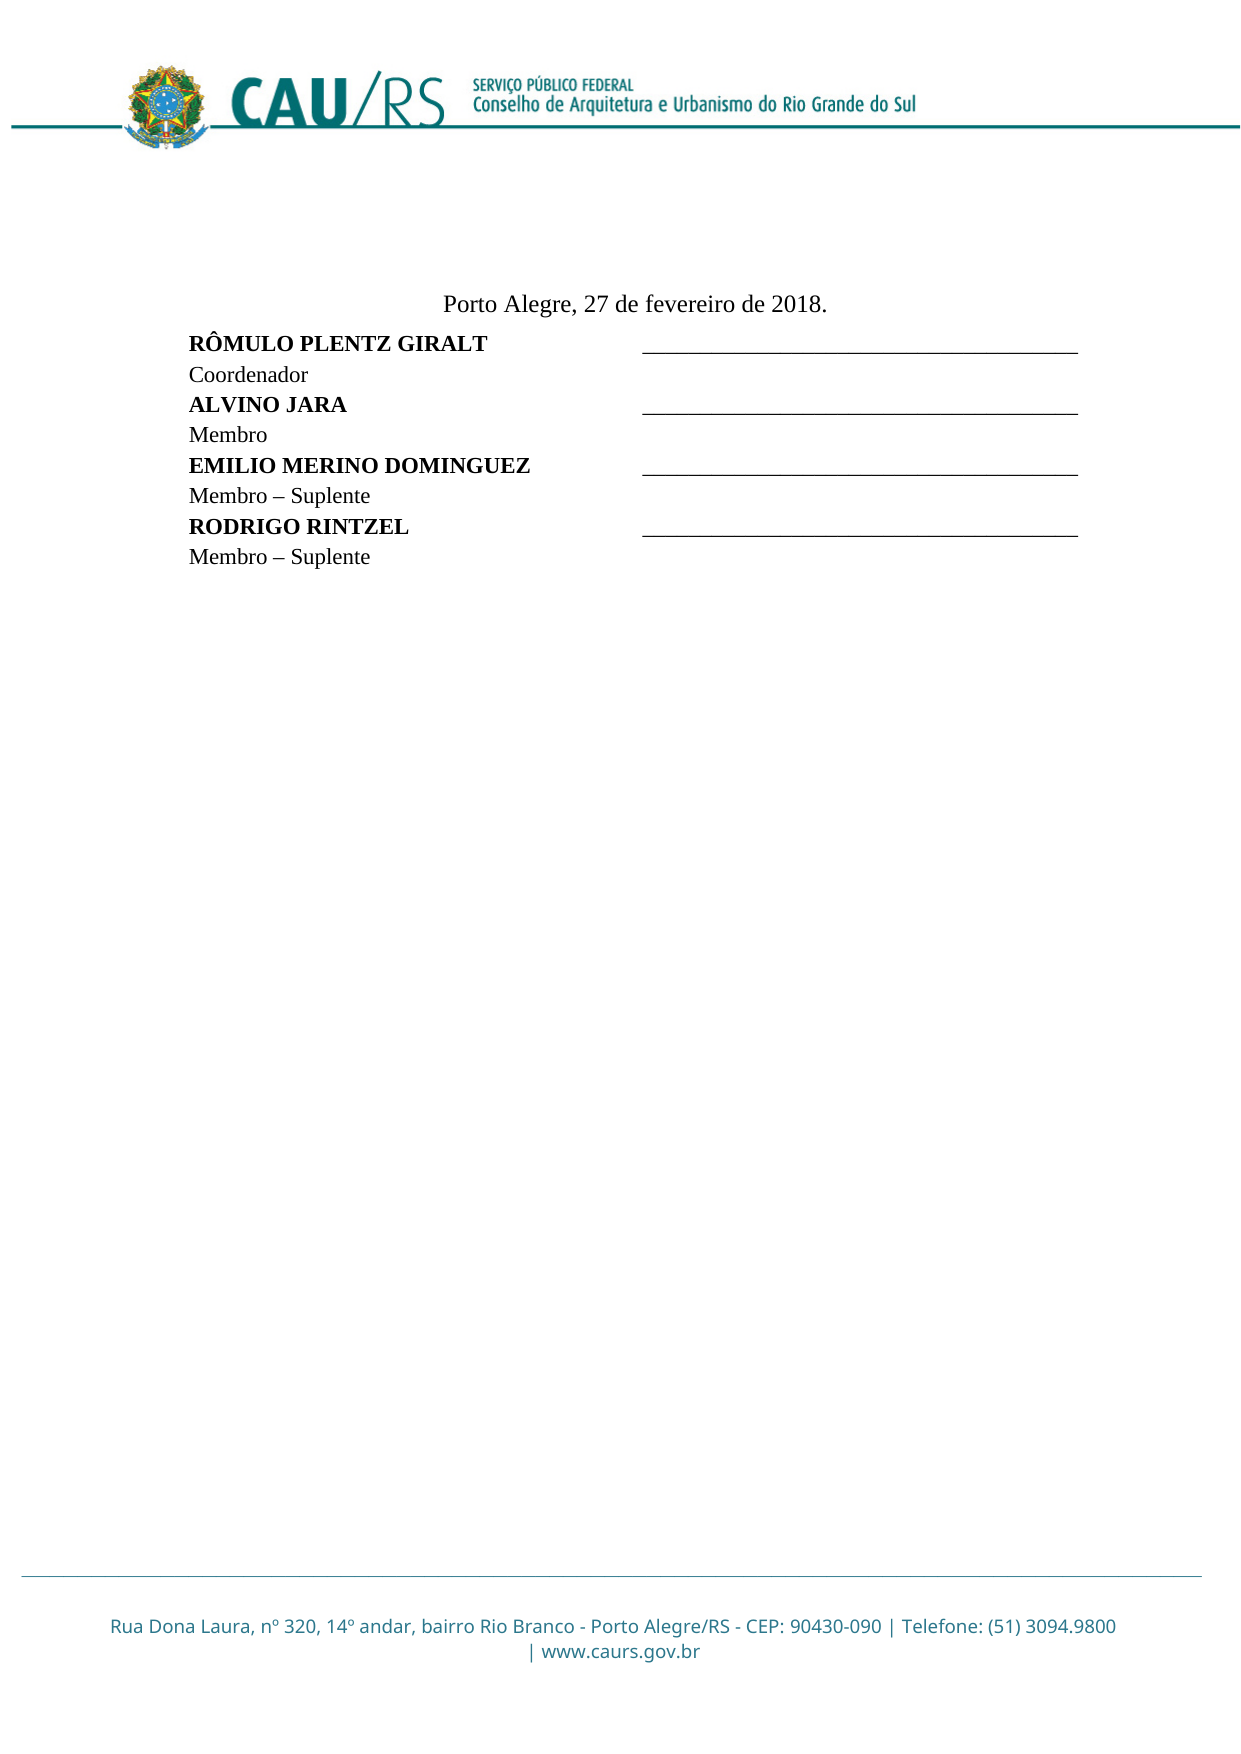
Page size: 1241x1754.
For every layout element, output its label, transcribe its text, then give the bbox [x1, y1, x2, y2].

table_cell ______________________________________ [631, 391, 1093, 452]
table_cell EMILIO MERINO DOMINGUEZ Membro – Suplente [177, 452, 631, 513]
text Porto Alegre, 27 de fevereiro de 2018. [177, 289, 1093, 318]
table_cell ALVINO JARA Membro [177, 391, 631, 452]
table_cell RODRIGO RINTZEL Membro – Suplente [177, 513, 631, 574]
table_cell ______________________________________ [631, 452, 1093, 513]
table_cell ______________________________________ [631, 513, 1093, 574]
table_header RÔMULO PLENTZ GIRALT Coordenador [177, 331, 631, 391]
picture [11, 0, 1241, 160]
table_header ______________________________________ [631, 331, 1093, 391]
